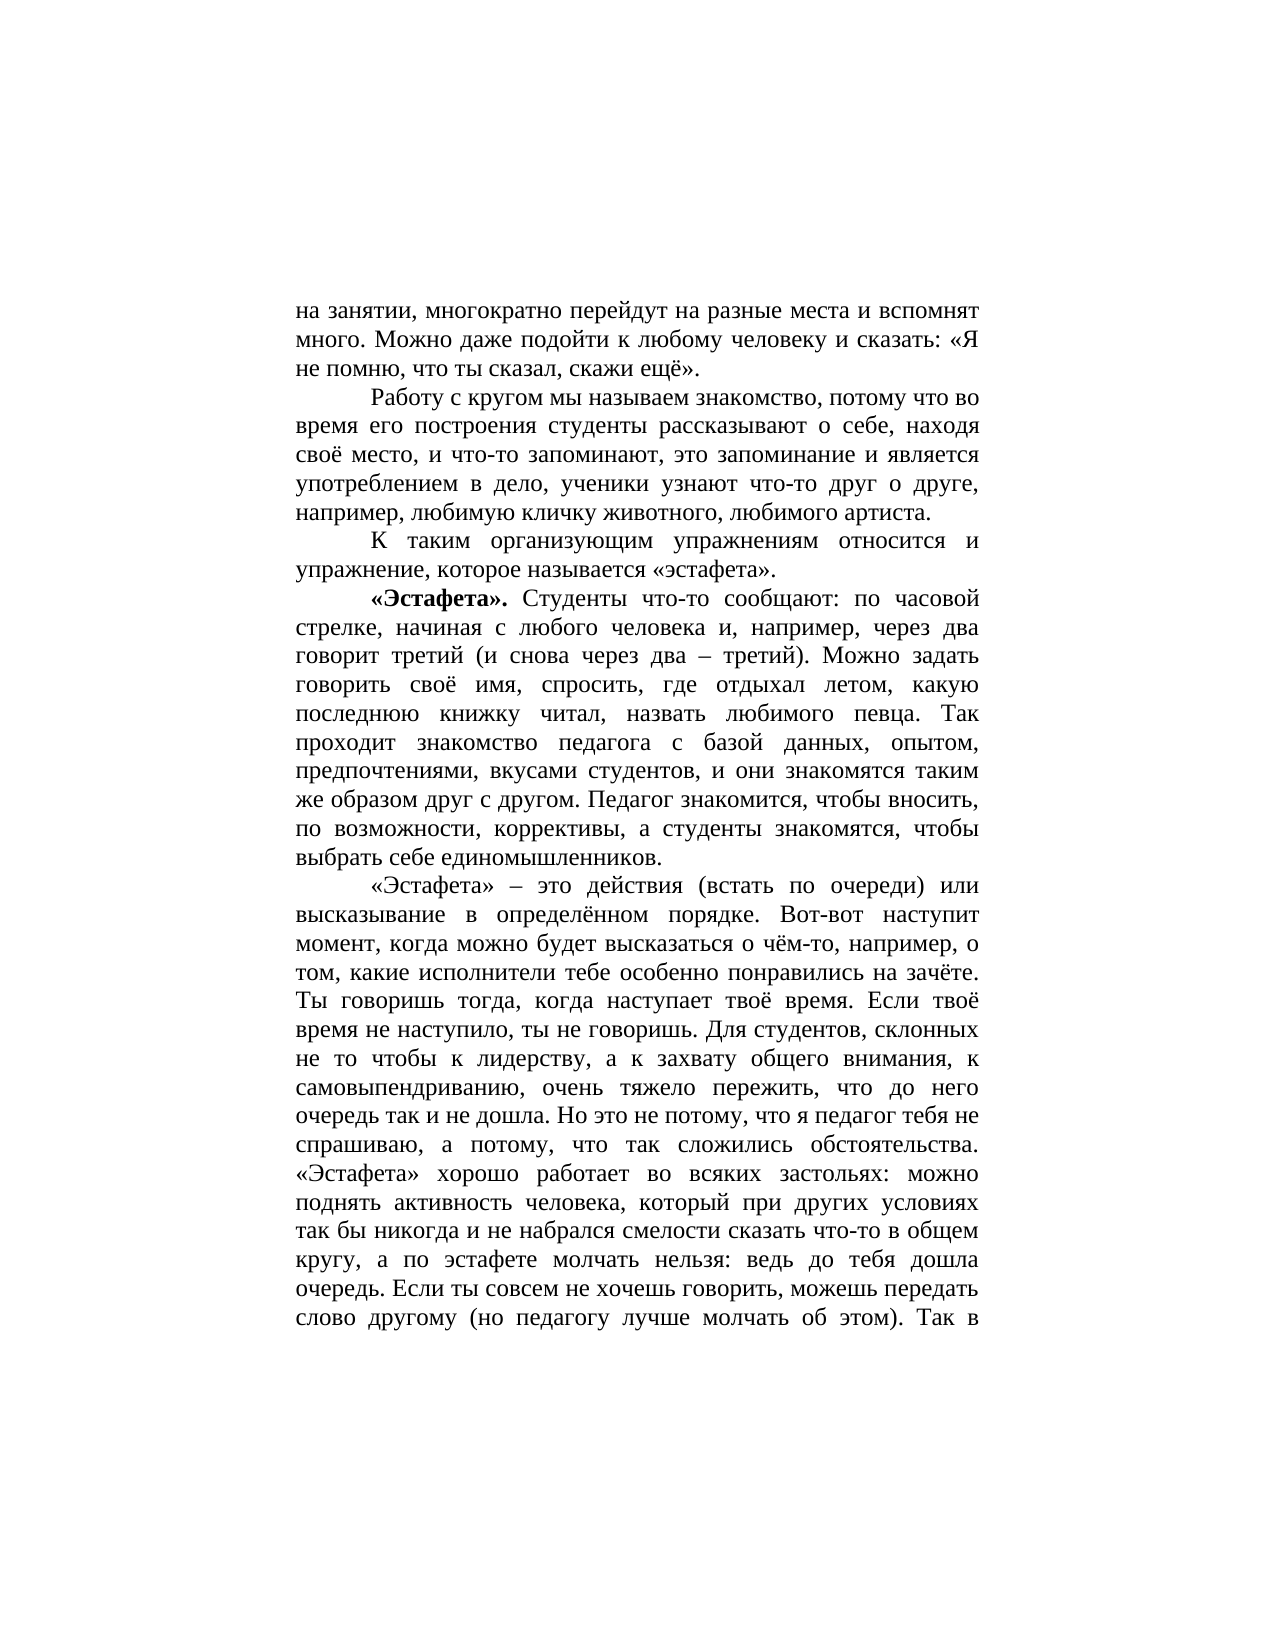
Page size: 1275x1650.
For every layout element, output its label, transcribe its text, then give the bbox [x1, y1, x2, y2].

text К таким организующим упражнениям относится и упражнение, которое называется «эстафета». [295, 525, 980, 583]
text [295, 870, 980, 1330]
text «Эстафета». Студенты что-то сообщают: по часовой стрелке, начиная с любого человека и, например, через два говорит третий (и снова через два – третий). Можно задать говорить своё имя, спросить, где отдыхал летом, какую последнюю книжку читал, назвать любимого певца. Так проходит знакомство педагога с базой данных, опытом, предпочтениями, вкусами студентов, и они знакомятся таким же образом друг с другом. Педагог знакомится, чтобы вносить, по возможности, коррективы, а студенты знакомятся, чтобы выбрать себе единомышленников. [295, 583, 980, 870]
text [295, 295, 980, 382]
text Работу с кругом мы называем знакомство, потому что во время его построения студенты рассказывают о себе, находя своё место, и что-то запоминают, это запоминание и является употреблением в дело, ученики узнают что-то друг о друге, например, любимую кличку животного, любимого артиста. [295, 382, 980, 525]
